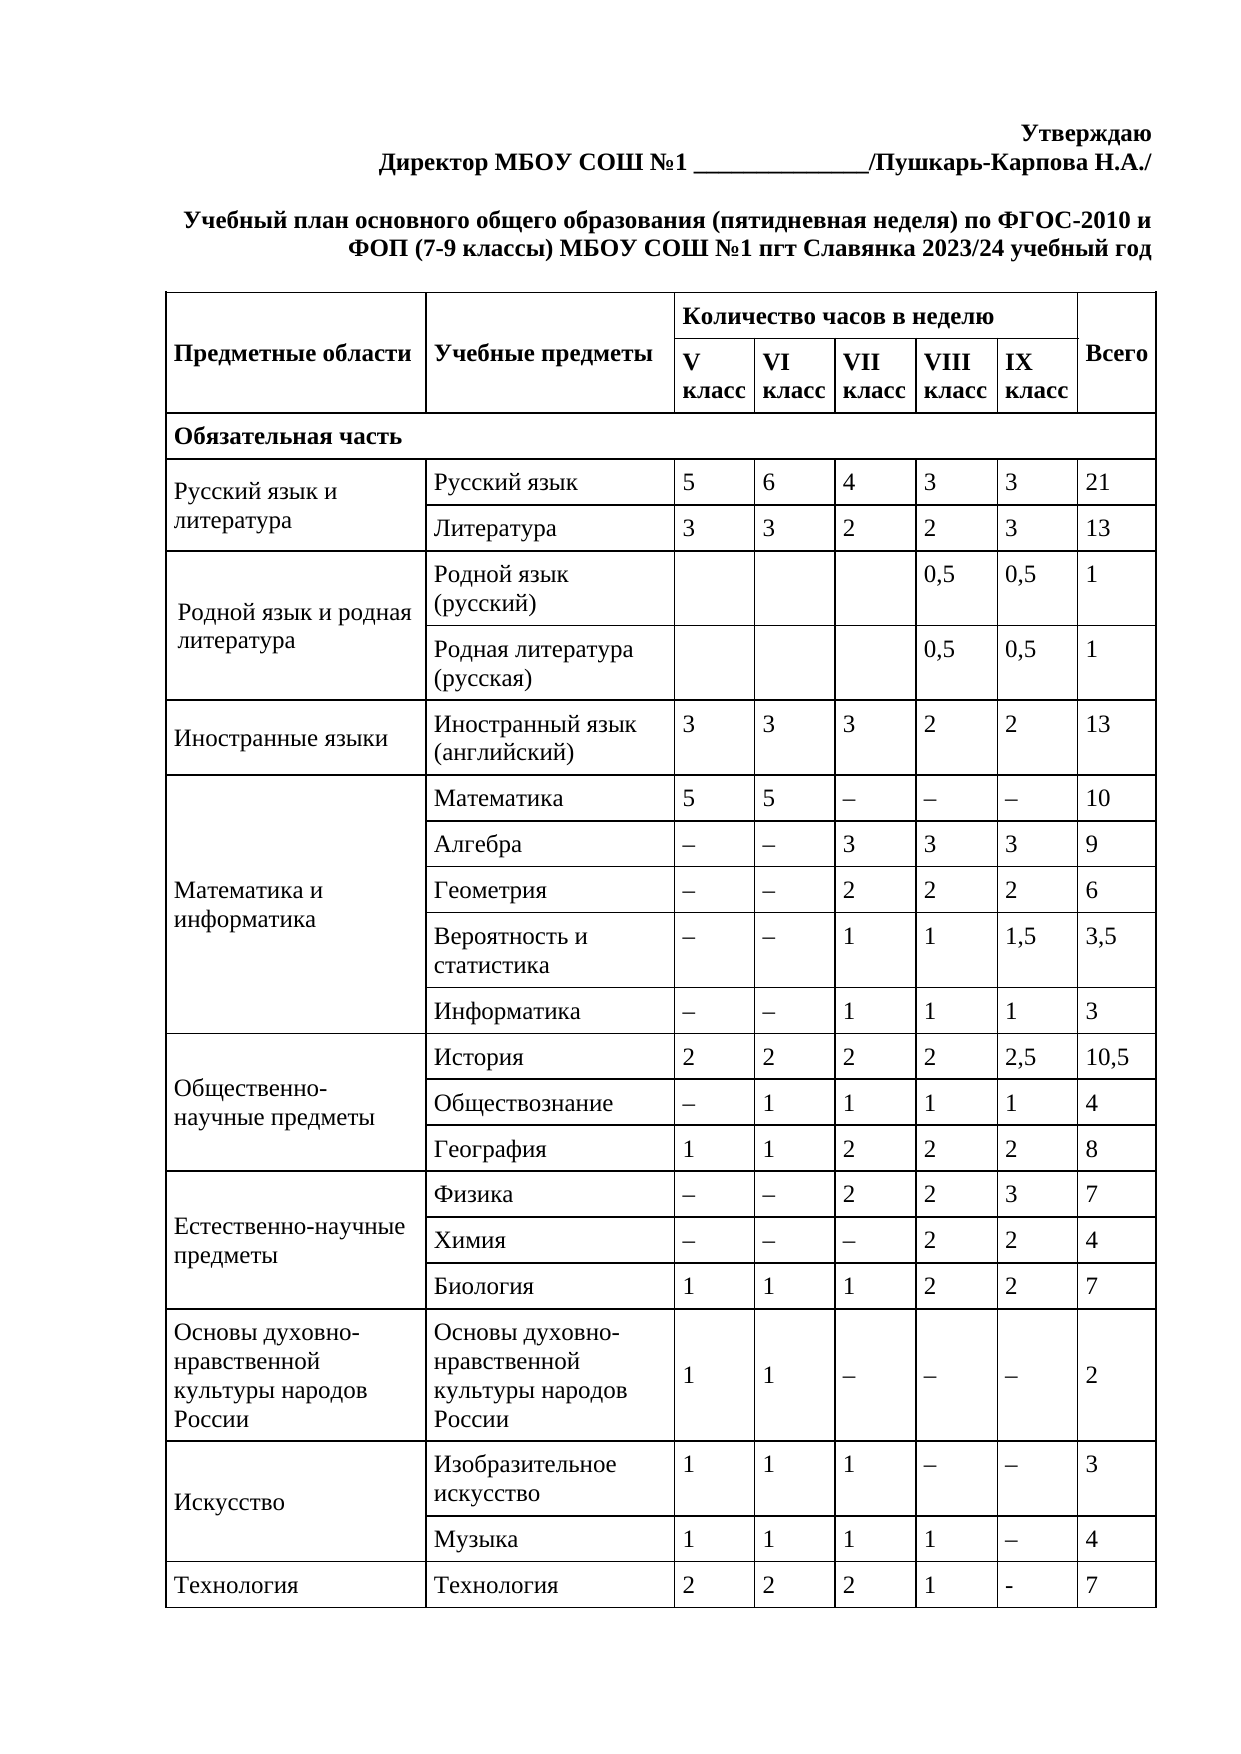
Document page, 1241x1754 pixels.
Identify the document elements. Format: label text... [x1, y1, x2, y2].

table_cell 3 [755, 701, 834, 774]
table_cell Музыка [427, 1517, 674, 1561]
table_cell Общественно-научные предметы [167, 1034, 425, 1170]
table_cell 2 [998, 1126, 1077, 1170]
table_cell 2 [917, 1218, 997, 1262]
table_cell 1 [836, 1080, 915, 1124]
table_cell 2 [917, 701, 997, 774]
table_cell [675, 626, 754, 699]
table_cell 1 [755, 1080, 834, 1124]
text Учебный план основного общего образования (пятидневная неделя) по ФГОС-2010 и ФОП (7-9 классы) МБОУ СОШ №1 пгт Славянка 2023/24 учебный год [177, 205, 1152, 262]
table_cell Основы духовно-нравственной культуры народов России [427, 1310, 674, 1440]
table_cell Обязательная часть [167, 414, 1155, 458]
table_cell V класс [675, 339, 754, 412]
table_cell – [917, 776, 997, 820]
table_cell 3 [755, 506, 834, 550]
table_cell 1 [836, 913, 915, 986]
table_cell 7 [1078, 1264, 1155, 1308]
table_cell 10,5 [1078, 1034, 1155, 1078]
table_cell 2 [917, 867, 997, 912]
table_cell Математика и информатика [167, 776, 425, 1032]
table_cell – [998, 776, 1077, 820]
table_cell 4 [1078, 1517, 1155, 1561]
table_cell 3 [998, 822, 1077, 866]
table_cell 1 [1078, 626, 1155, 699]
table_cell – [998, 1442, 1077, 1515]
table_cell 7 [1078, 1172, 1155, 1216]
table_cell Алгебра [427, 822, 674, 866]
table_cell 1 [755, 1264, 834, 1308]
table_header Учебные предметы [427, 293, 674, 412]
table_cell 3 [836, 701, 915, 774]
table_cell 1 [675, 1126, 754, 1170]
table_cell 1 [836, 1264, 915, 1308]
table_cell [755, 626, 834, 699]
table_cell 2 [836, 1562, 915, 1607]
table_cell – [675, 913, 754, 986]
table_cell 1 [755, 1442, 834, 1515]
table_cell 1 [675, 1264, 754, 1308]
table_cell 2 [998, 701, 1077, 774]
table_cell – [755, 1172, 834, 1216]
table_cell Физика [427, 1172, 674, 1216]
table_cell – [675, 867, 754, 912]
table_cell 1 [836, 1442, 915, 1515]
table_cell 2 [1078, 1310, 1155, 1440]
table_cell 3 [998, 1172, 1077, 1216]
table_cell Русский язык и литература [167, 460, 425, 550]
table_cell Технология [427, 1562, 674, 1607]
table_cell 1 [998, 988, 1077, 1032]
table_cell Иностранные языки [167, 701, 425, 774]
table_cell 2 [836, 1126, 915, 1170]
table_cell Вероятность и статистика [427, 913, 674, 986]
table_cell – [675, 822, 754, 866]
table_cell 0,5 [917, 552, 997, 624]
table_cell 3 [1078, 988, 1155, 1032]
table_cell 2 [998, 867, 1077, 912]
table_cell 13 [1078, 701, 1155, 774]
table_cell Геометрия [427, 867, 674, 912]
table_cell 1 [755, 1310, 834, 1440]
table_cell 4 [1078, 1218, 1155, 1262]
text Директор МБОУ СОШ №1 ______________/Пушкарь-Карпова Н.А./ [177, 147, 1152, 176]
table_cell История [427, 1034, 674, 1078]
table_cell – [755, 1218, 834, 1262]
table_cell – [998, 1517, 1077, 1561]
table_cell Информатика [427, 988, 674, 1032]
table_cell Естественно-научные предметы [167, 1172, 425, 1308]
table_cell 0,5 [998, 552, 1077, 624]
table_cell – [755, 913, 834, 986]
table_cell Родная литература (русская) [427, 626, 674, 699]
table_cell Математика [427, 776, 674, 820]
table_cell – [998, 1310, 1077, 1440]
table_cell [836, 626, 915, 699]
table_cell VI класс [755, 339, 834, 412]
table_cell 1 [998, 1080, 1077, 1124]
table_cell 2 [836, 867, 915, 912]
table_cell – [917, 1310, 997, 1440]
table_header Всего [1078, 293, 1155, 412]
table_cell 2 [917, 1034, 997, 1078]
table_cell 6 [755, 460, 834, 504]
table_header Предметные области [167, 293, 425, 412]
table_cell – [917, 1442, 997, 1515]
table_cell 7 [1078, 1562, 1155, 1607]
table_cell Основы духовно-нравственной культуры народов России [167, 1310, 425, 1440]
table_cell 2 [675, 1562, 754, 1607]
table_cell Обществознание [427, 1080, 674, 1124]
table_cell 6 [1078, 867, 1155, 912]
table_cell VIII класс [917, 339, 997, 412]
table_cell – [755, 867, 834, 912]
table_cell [836, 552, 915, 624]
table_cell Родной язык и родная литература [167, 552, 425, 699]
table_cell 1 [755, 1126, 834, 1170]
table_cell 0,5 [917, 626, 997, 699]
table_cell 3 [836, 822, 915, 866]
table_cell 2 [917, 1126, 997, 1170]
table_cell 5 [675, 776, 754, 820]
table_cell 2 [998, 1264, 1077, 1308]
table_cell 13 [1078, 506, 1155, 550]
table_cell 2 [755, 1562, 834, 1607]
table_cell Искусство [167, 1442, 425, 1561]
table_cell География [427, 1126, 674, 1170]
table_cell Технология [167, 1562, 425, 1607]
table_cell – [675, 1218, 754, 1262]
table_cell IX класс [998, 339, 1077, 412]
table_cell – [755, 822, 834, 866]
table_cell Изобразительное искусство [427, 1442, 674, 1515]
table_cell 3 [675, 701, 754, 774]
table_cell 3 [917, 460, 997, 504]
table_cell 2 [836, 1172, 915, 1216]
table_cell 2 [836, 1034, 915, 1078]
table_cell 1 [836, 988, 915, 1032]
table_cell 3 [675, 506, 754, 550]
table_cell 1 [755, 1517, 834, 1561]
table_cell 2 [675, 1034, 754, 1078]
table_cell 3 [998, 460, 1077, 504]
table_cell – [675, 1172, 754, 1216]
table_cell 1 [675, 1517, 754, 1561]
table_cell Химия [427, 1218, 674, 1262]
table_cell 21 [1078, 460, 1155, 504]
table_cell 1 [917, 1562, 997, 1607]
table_cell 2 [917, 1264, 997, 1308]
table_cell 2,5 [998, 1034, 1077, 1078]
table_cell 10 [1078, 776, 1155, 820]
table_cell 2 [917, 1172, 997, 1216]
table_cell 1 [917, 988, 997, 1032]
table_cell 1 [1078, 552, 1155, 624]
table_cell 0,5 [998, 626, 1077, 699]
text Утверждаю [177, 118, 1152, 147]
table_cell 2 [836, 506, 915, 550]
table_cell [755, 552, 834, 624]
table_cell 1 [675, 1442, 754, 1515]
table_cell Литература [427, 506, 674, 550]
table_cell – [836, 776, 915, 820]
table_cell – [675, 988, 754, 1032]
table_cell VII класс [836, 339, 915, 412]
table_cell 4 [836, 460, 915, 504]
table_cell Русский язык [427, 460, 674, 504]
table_cell 5 [755, 776, 834, 820]
table_cell 1,5 [998, 913, 1077, 986]
table_cell [675, 552, 754, 624]
table_cell 2 [917, 506, 997, 550]
table_cell 1 [917, 1517, 997, 1561]
table_cell – [755, 988, 834, 1032]
table_cell - [998, 1562, 1077, 1607]
table_cell Родной язык (русский) [427, 552, 674, 624]
table_cell – [836, 1218, 915, 1262]
table_cell 8 [1078, 1126, 1155, 1170]
table_cell 1 [675, 1310, 754, 1440]
table_cell 3 [1078, 1442, 1155, 1515]
table_cell 5 [675, 460, 754, 504]
table_cell – [675, 1080, 754, 1124]
table_cell 2 [755, 1034, 834, 1078]
table_cell 1 [836, 1517, 915, 1561]
table_cell – [836, 1310, 915, 1440]
table_cell 3 [998, 506, 1077, 550]
table_cell 9 [1078, 822, 1155, 866]
table_cell 3,5 [1078, 913, 1155, 986]
table_cell Биология [427, 1264, 674, 1308]
table_cell 1 [917, 1080, 997, 1124]
table_cell Иностранный язык (английский) [427, 701, 674, 774]
table_cell 1 [917, 913, 997, 986]
table_cell 4 [1078, 1080, 1155, 1124]
table_cell 2 [998, 1218, 1077, 1262]
table_cell 3 [917, 822, 997, 866]
table_header Количество часов в неделю [675, 293, 1077, 337]
